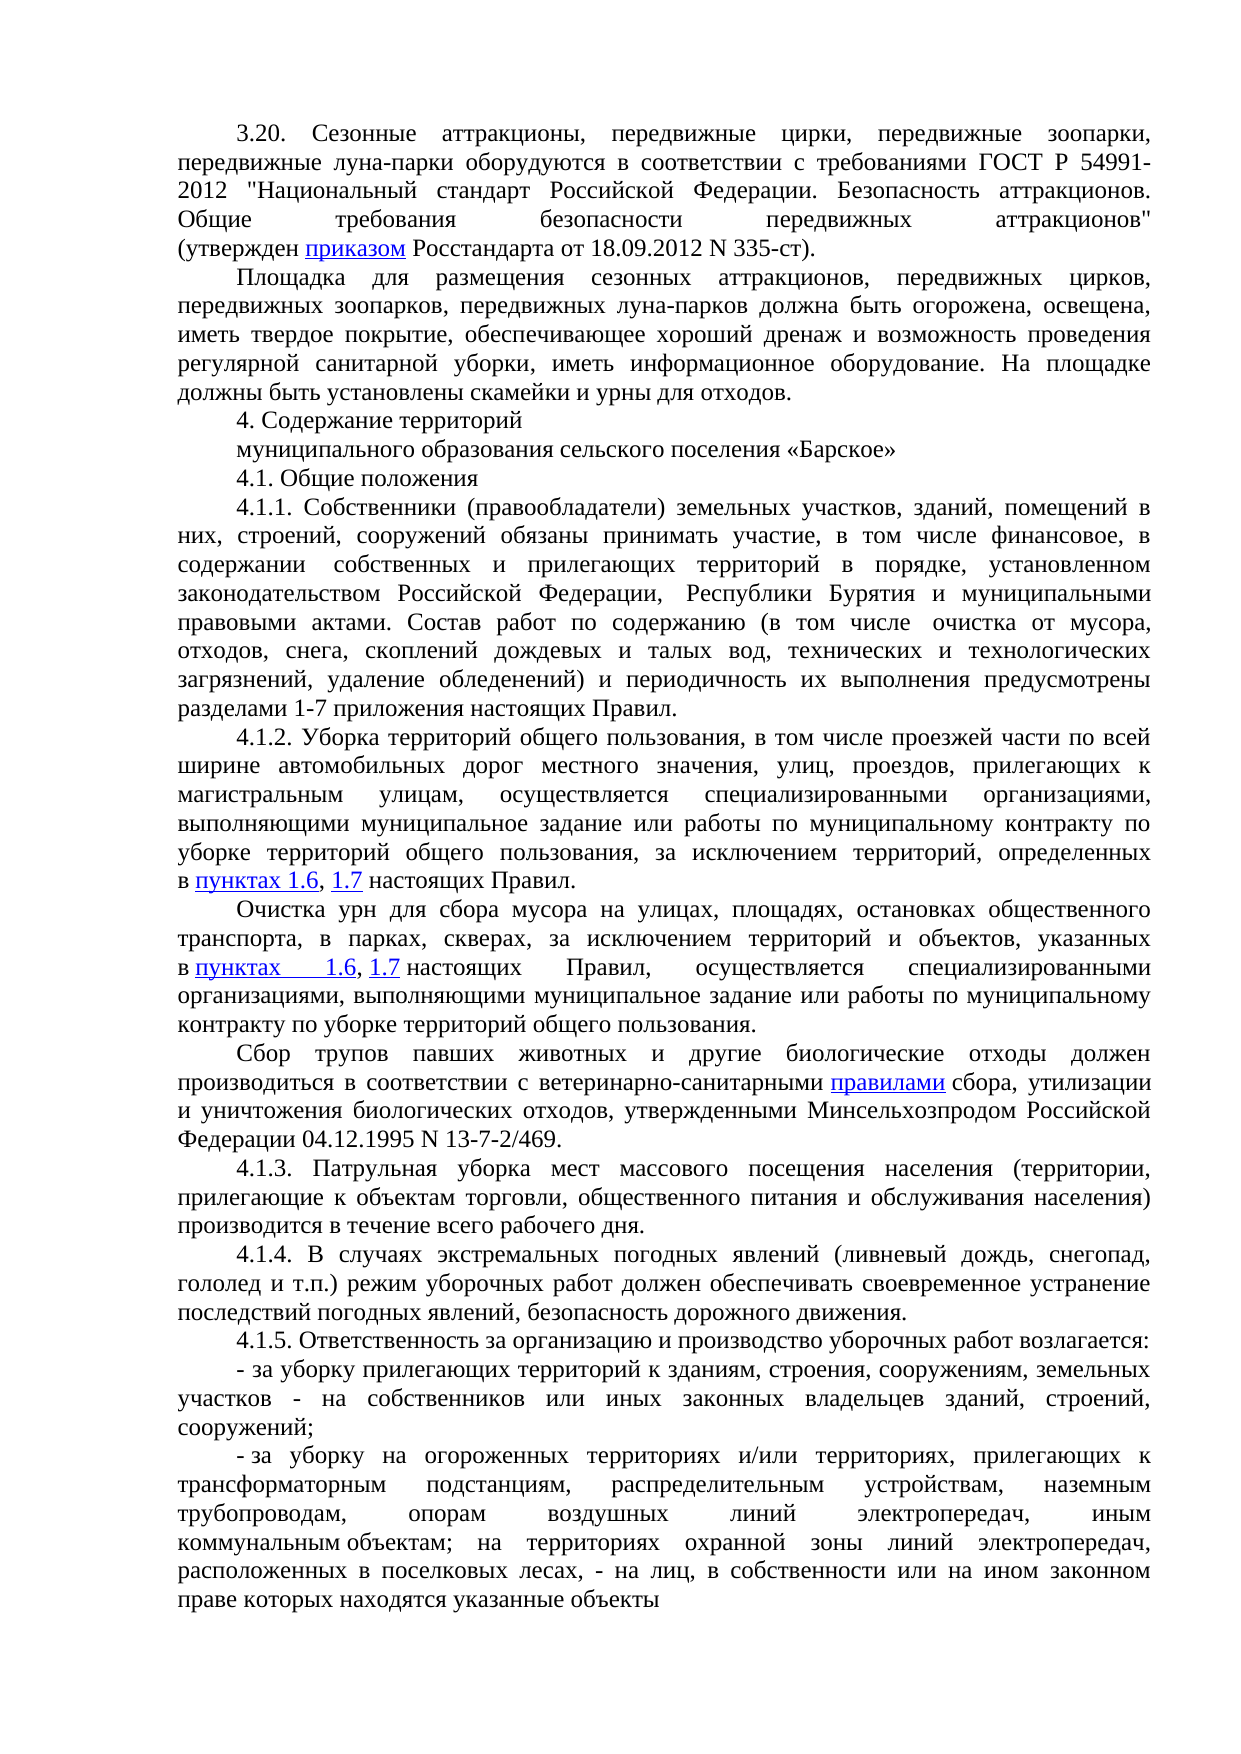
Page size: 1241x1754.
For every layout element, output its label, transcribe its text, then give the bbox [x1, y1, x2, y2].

text Площадка для размещения сезонных аттракционов, передвижных цирков, передвижных зоопарков, передвижных луна-парков должна быть огорожена, освещена, иметь твердое покрытие, обеспечивающее хороший дренаж и возможность проведения регулярной санитарной уборки, иметь информационное оборудование. На площадке должны быть установлены скамейки и урны для отходов. [177, 262, 1152, 406]
text - за уборку прилегающих территорий к зданиям, строения, сооружениям, земельных участков - на собственников или иных законных владельцев зданий, строений, сооружений; [177, 1354, 1152, 1441]
text 4.1.3. Патрульная уборка мест массового посещения населения (территории, прилегающие к объектам торговли, общественного питания и обслуживания населения) производится в течение всего рабочего дня. [177, 1153, 1152, 1239]
text муниципального образования сельского поселения «Барское» [177, 434, 1152, 463]
text 4.1.5. Ответственность за организацию и производство уборочных работ возлагается: [177, 1326, 1152, 1354]
text - за уборку на огороженных территориях и/или территориях, прилегающих к трансформаторным подстанциям, распределительным устройствам, наземным трубопроводам, опорам воздушных линий электропередач, иным коммунальным объектам; на территориях охранной зоны линий электропередач, расположенных в поселковых лесах, - на лиц, в собственности или на ином законном праве которых находятся указанные объекты [177, 1441, 1152, 1613]
text 4. Содержание территорий [177, 406, 1152, 434]
text 4.1.4. В случаях экстремальных погодных явлений (ливневый дождь, снегопад, гололед и т.п.) режим уборочных работ должен обеспечивать своевременное устранение последствий погодных явлений, безопасность дорожного движения. [177, 1239, 1152, 1326]
text Очистка урн для сбора мусора на улицах, площадях, остановках общественного транспорта, в парках, скверах, за исключением территорий и объектов, указанных в пунктах 1.6, 1.7 настоящих Правил, осуществляется специализированными организациями, выполняющими муниципальное задание или работы по муниципальному контракту по уборке территорий общего пользования. [177, 894, 1152, 1038]
text 3.20. Сезонные аттракционы, передвижные цирки, передвижные зоопарки, передвижные луна-парки оборудуются в соответствии с требованиями ГОСТ Р 54991-2012 "Национальный стандарт Российской Федерации. Безопасность аттракционов. Общие требования безопасности передвижных аттракционов" (утвержден приказом Росстандарта от 18.09.2012 N 335-ст). [177, 118, 1152, 262]
text 4.1. Общие положения [177, 463, 1152, 492]
text Сбор трупов павших животных и другие биологические отходы должен производиться в соответствии с ветеринарно-санитарными правилами сбора, утилизации и уничтожения биологических отходов, утвержденными Минсельхозпродом Российской Федерации 04.12.1995 N 13-7-2/469. [177, 1038, 1152, 1153]
text 4.1.1. Собственники (правообладатели) земельных участков, зданий, помещений в них, строений, сооружений обязаны принимать участие, в том числе финансовое, в содержании собственных и прилегающих территорий в порядке, установленном законодательством Российской Федерации, Республики Бурятия и муниципальными правовыми актами. Состав работ по содержанию (в том числе очистка от мусора, отходов, снега, скоплений дождевых и талых вод, технических и технологических загрязнений, удаление обледенений) и периодичность их выполнения предусмотрены разделами 1-7 приложения настоящих Правил. [177, 492, 1152, 722]
text 4.1.2. Уборка территорий общего пользования, в том числе проезжей части по всей ширине автомобильных дорог местного значения, улиц, проездов, прилегающих к магистральным улицам, осуществляется специализированными организациями, выполняющими муниципальное задание или работы по муниципальному контракту по уборке территорий общего пользования, за исключением территорий, определенных в пунктах 1.6, 1.7 настоящих Правил. [177, 722, 1152, 894]
